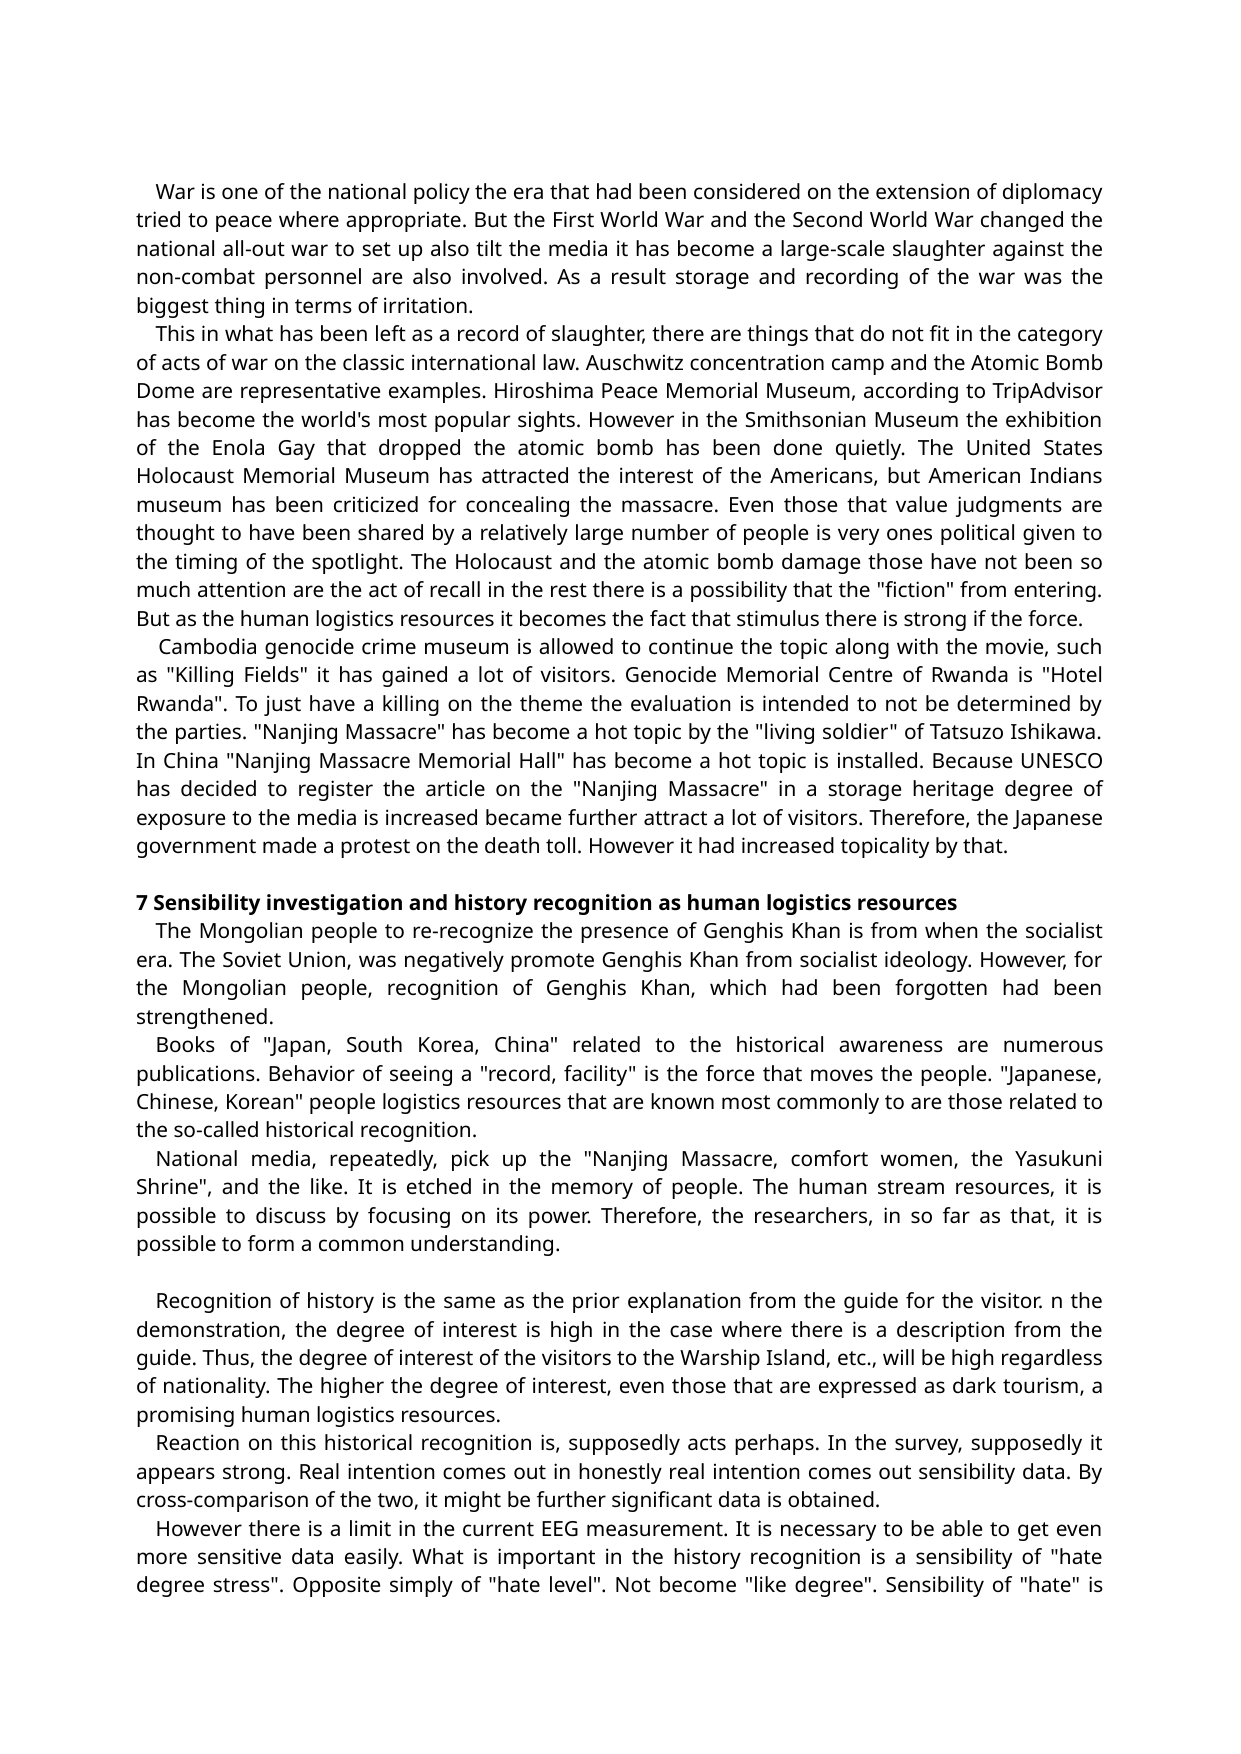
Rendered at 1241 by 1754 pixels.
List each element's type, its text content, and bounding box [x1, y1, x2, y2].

text Reaction on this historical recognition is, supposedly acts perhaps. In the survey, supposedly it appears strong. Real intention comes out in honestly real intention comes out sensibility data. By cross-comparison of the two, it might be further significant data is obtained. [136, 1428, 1104, 1514]
text The Mongolian people to re-recognize the presence of Genghis Khan is from when the socialist era. The Soviet Union, was negatively promote Genghis Khan from socialist ideology. However, for the Mongolian people, recognition of Genghis Khan, which had been forgotten had been strengthened. [136, 917, 1104, 1030]
text War is one of the national policy the era that had been considered on the extension of diplomacy tried to peace where appropriate. But the First World War and the Second World War changed the national all-out war to set up also tilt the media it has become a large-scale slaughter against the non-combat personnel are also involved. As a result storage and recording of the war was the biggest thing in terms of irritation. [136, 177, 1104, 319]
text 7 Sensibility investigation and history recognition as human logistics resources [136, 888, 1104, 917]
text Recognition of history is the same as the prior explanation from the guide for the visitor. n the demonstration, the degree of interest is high in the case where there is a description from the guide. Thus, the degree of interest of the visitors to the Warship Island, etc., will be high regardless of nationality. The higher the degree of interest, even those that are expressed as dark tourism, a promising human logistics resources. [136, 1286, 1104, 1428]
text National media, repeatedly, pick up the "Nanjing Massacre, comfort women, the Yasukuni Shrine", and the like. It is etched in the memory of people. The human stream resources, it is possible to discuss by focusing on its power. Therefore, the researchers, in so far as that, it is possible to form a common understanding. [136, 1144, 1104, 1258]
text Books of "Japan, South Korea, China" related to the historical awareness are numerous publications. Behavior of seeing a "record, facility" is the force that moves the people. "Japanese, Chinese, Korean" people logistics resources that are known most commonly to are those related to the so-called historical recognition. [136, 1030, 1104, 1144]
text Cambodia genocide crime museum is allowed to continue the topic along with the movie, such as "Killing Fields" it has gained a lot of visitors. Genocide Memorial Centre of Rwanda is "Hotel Rwanda". To just have a killing on the theme the evaluation is intended to not be determined by the parties. "Nanjing Massacre" has become a hot topic by the "living soldier" of Tatsuzo Ishikawa. In China "Nanjing Massacre Memorial Hall" has become a hot topic is installed. Because UNESCO has decided to register the article on the "Nanjing Massacre" in a storage heritage degree of exposure to the media is increased became further attract a lot of visitors. Therefore, the Japanese government made a protest on the death toll. However it had increased topicality by that. [136, 632, 1104, 860]
text This in what has been left as a record of slaughter, there are things that do not fit in the category of acts of war on the classic international law. Auschwitz concentration camp and the Atomic Bomb Dome are representative examples. Hiroshima Peace Memorial Museum, according to TripAdvisor has become the world's most popular sights. However in the Smithsonian Museum the exhibition of the Enola Gay that dropped the atomic bomb has been done quietly. The United States Holocaust Memorial Museum has attracted the interest of the Americans, but American Indians museum has been criticized for concealing the massacre. Even those that value judgments are thought to have been shared by a relatively large number of people is very ones political given to the timing of the spotlight. The Holocaust and the atomic bomb damage those have not been so much attention are the act of recall in the rest there is a possibility that the "fiction" from entering. But as the human logistics resources it becomes the fact that stimulus there is strong if the force. [136, 319, 1104, 632]
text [136, 1514, 1104, 1599]
